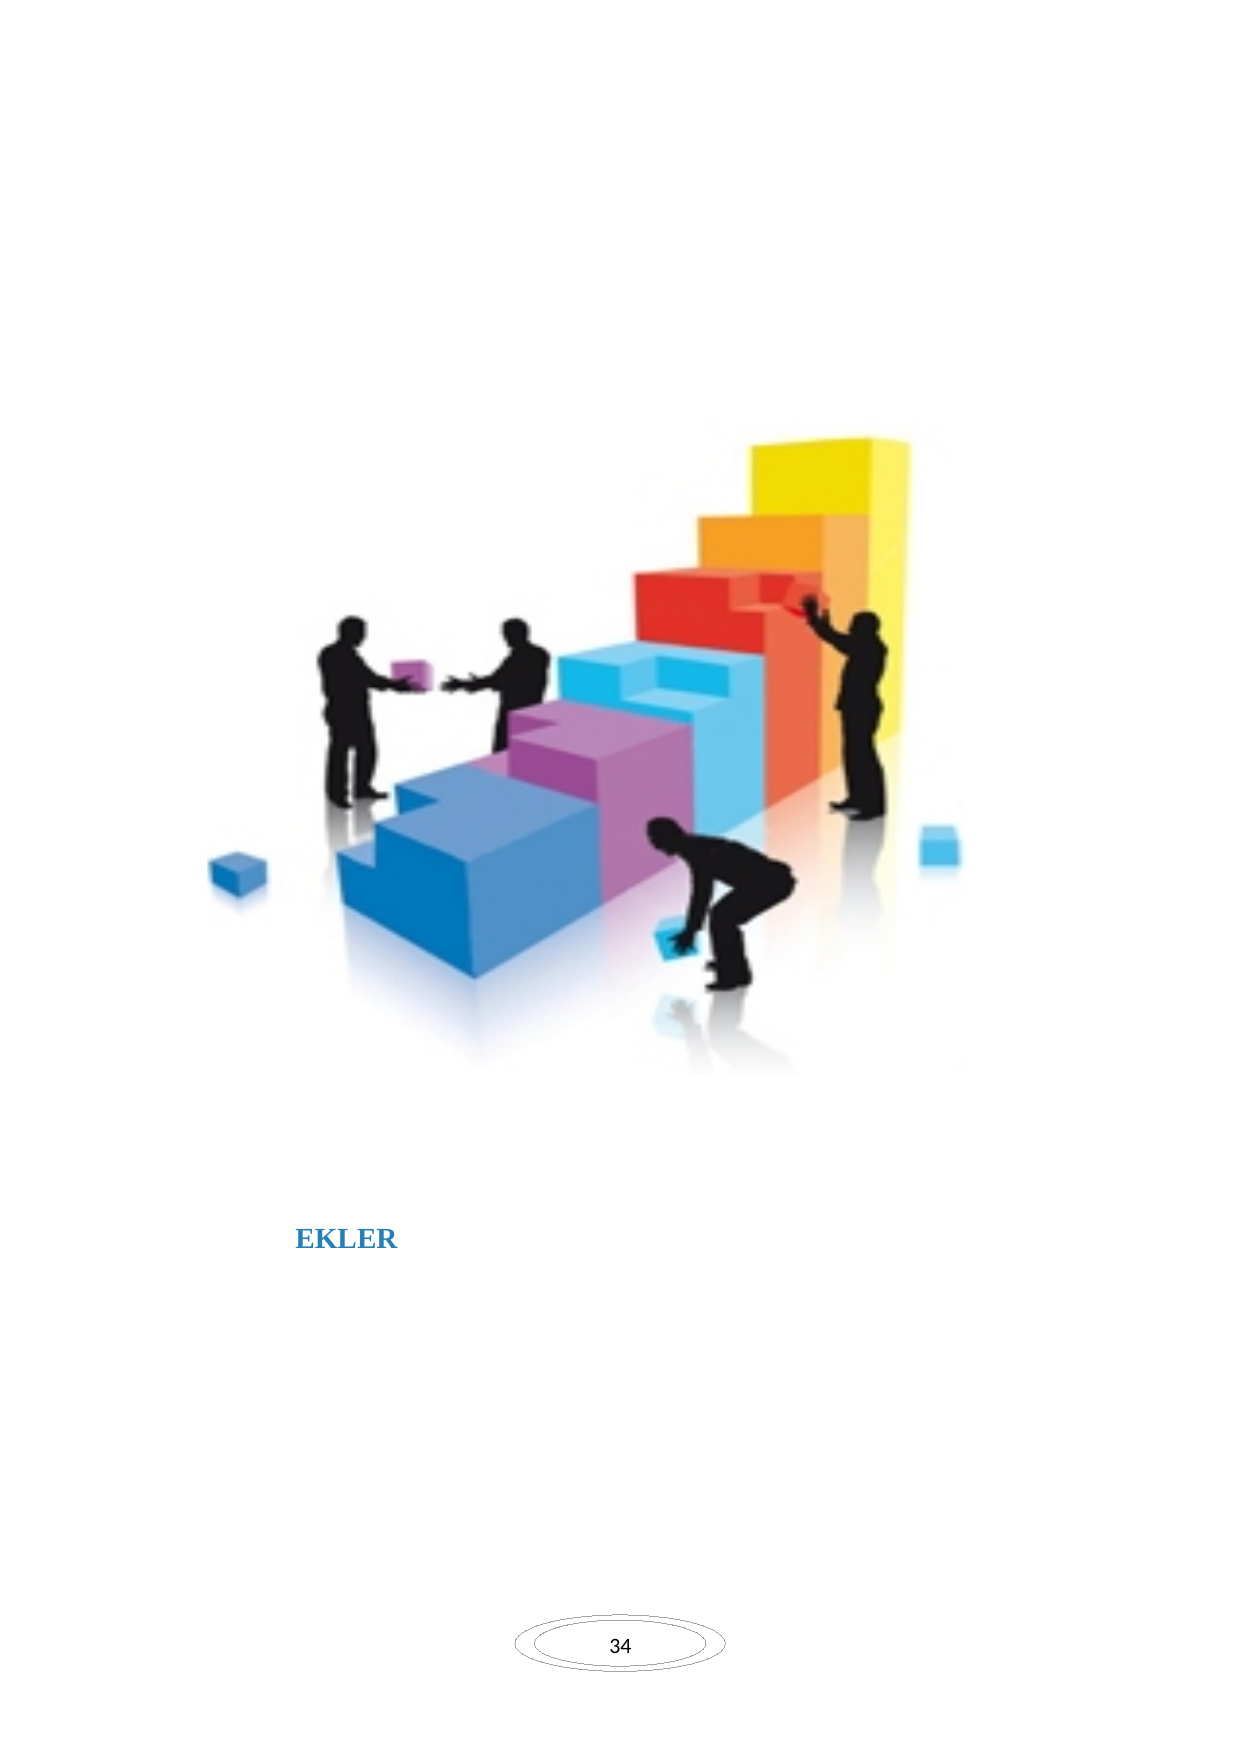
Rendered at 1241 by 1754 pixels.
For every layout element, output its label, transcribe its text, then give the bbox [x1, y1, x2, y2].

picture [206, 421, 967, 1074]
subtitle EKLER [221, 1221, 1092, 1255]
